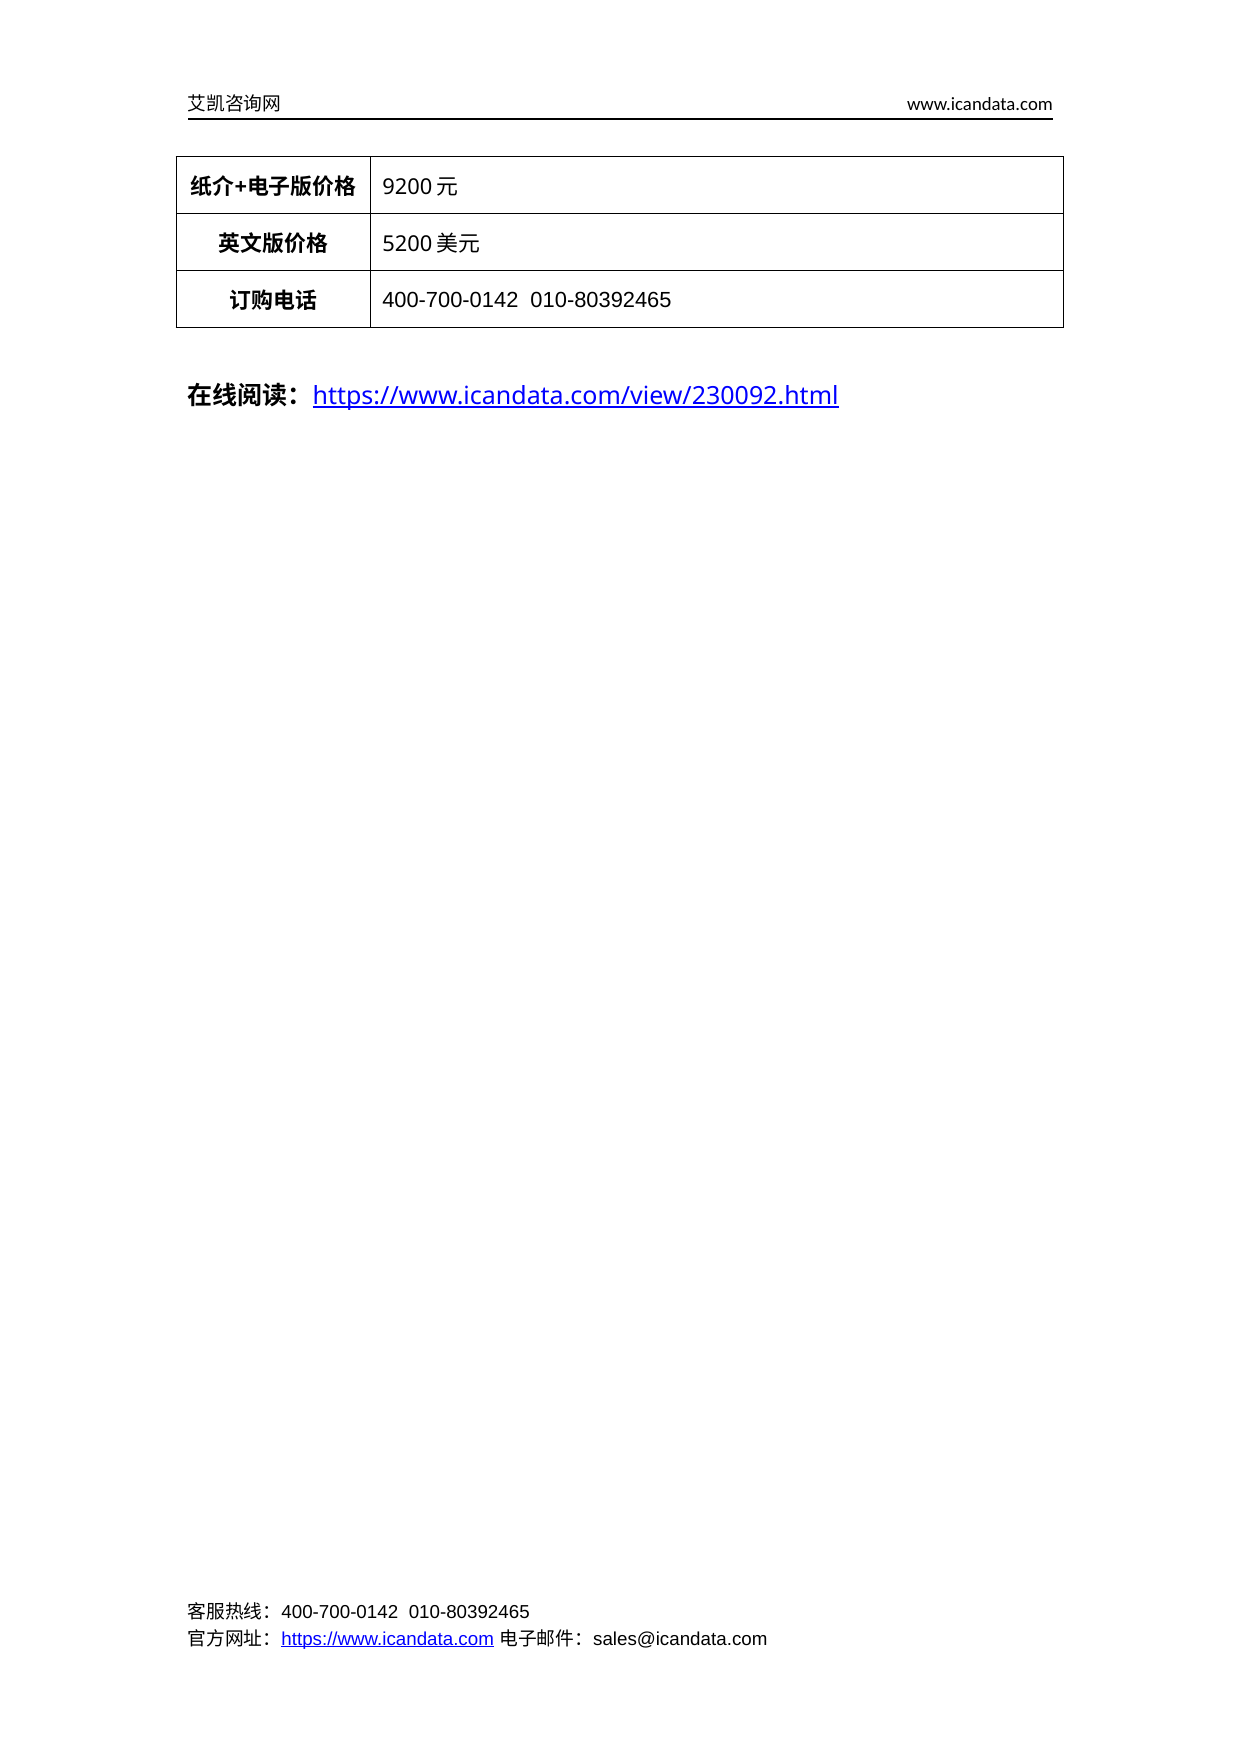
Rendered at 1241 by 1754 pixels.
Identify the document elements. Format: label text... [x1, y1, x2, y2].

table_cell 5200美元 [371, 214, 1063, 270]
table_cell 400-700-0142 010-80392465 [371, 271, 1063, 327]
table_cell 英文版价格 [177, 214, 370, 270]
text 在线阅读：https://www.icandata.com/view/230092.html [187, 361, 1053, 426]
table_cell 9200元 [371, 157, 1063, 213]
table_cell 纸介+电子版价格 [177, 157, 370, 213]
table_cell 订购电话 [177, 271, 370, 327]
